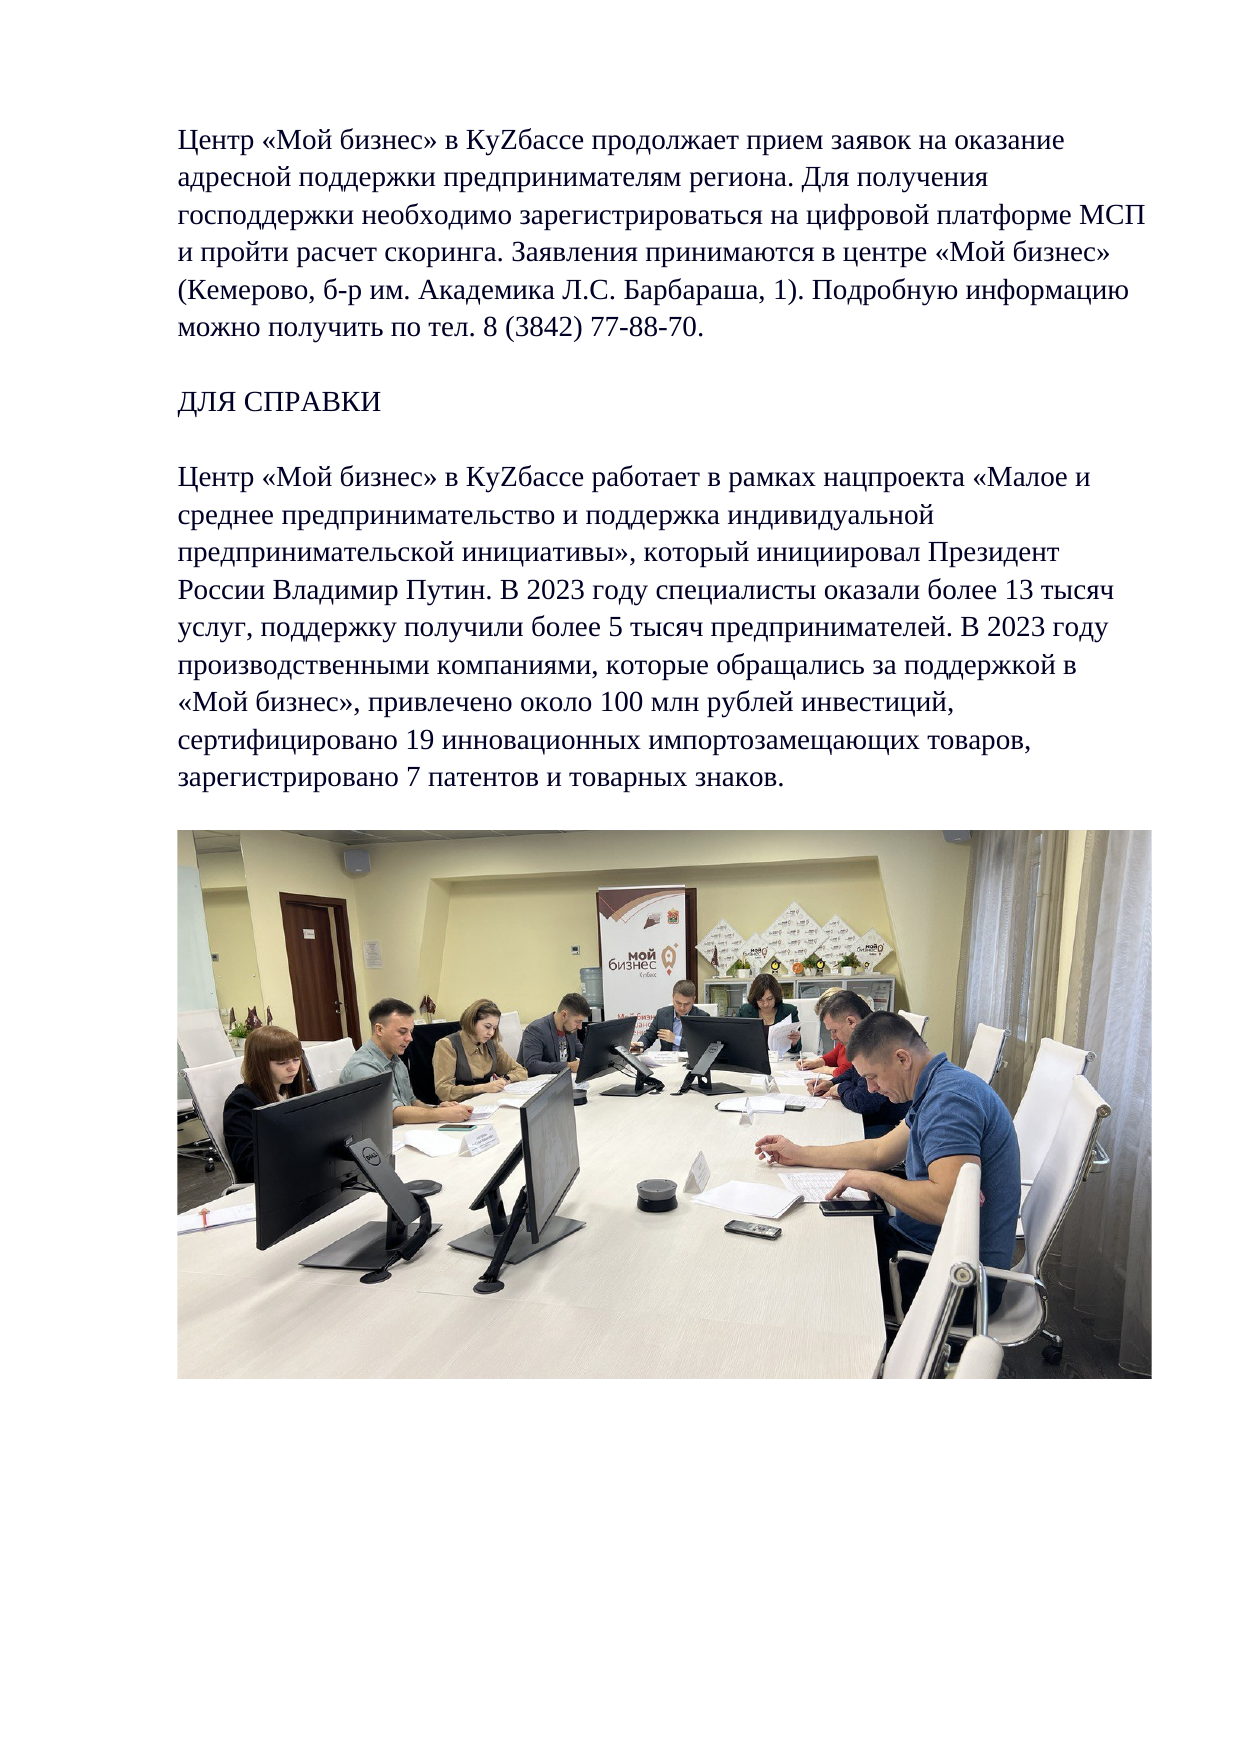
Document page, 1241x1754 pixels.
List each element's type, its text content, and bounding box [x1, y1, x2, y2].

text Центр «Мой бизнес» в КуZбассе работает в рамках нацпроекта «Малое и среднее предпринимательство и поддержка индивидуальной предпринимательской инициативы», который инициировал Президент России Владимир Путин. В 2023 году специалисты оказали более 13 тысяч услуг, поддержку получили более 5 тысяч предпринимателей. В 2023 году производственными компаниями, которые обращались за поддержкой в «Мой бизнес», привлечено около 100 млн рублей инвестиций, сертифицировано 19 инновационных импортозамещающих товаров, зарегистрировано 7 патентов и товарных знаков. [177, 456, 1152, 793]
picture [177, 830, 1152, 1379]
text ДЛЯ СПРАВКИ [177, 381, 1152, 418]
text Центр «Мой бизнес» в КуZбассе продолжает прием заявок на оказание адресной поддержки предпринимателям региона. Для получения господдержки необходимо зарегистрироваться на цифровой платформе МСП и пройти расчет скоринга. Заявления принимаются в центре «Мой бизнес» (Кемерово, б-р им. Академика Л.С. Барбараша, 1). Подробную информацию можно получить по тел. 8 (3842) 77-88-70. [177, 118, 1152, 343]
